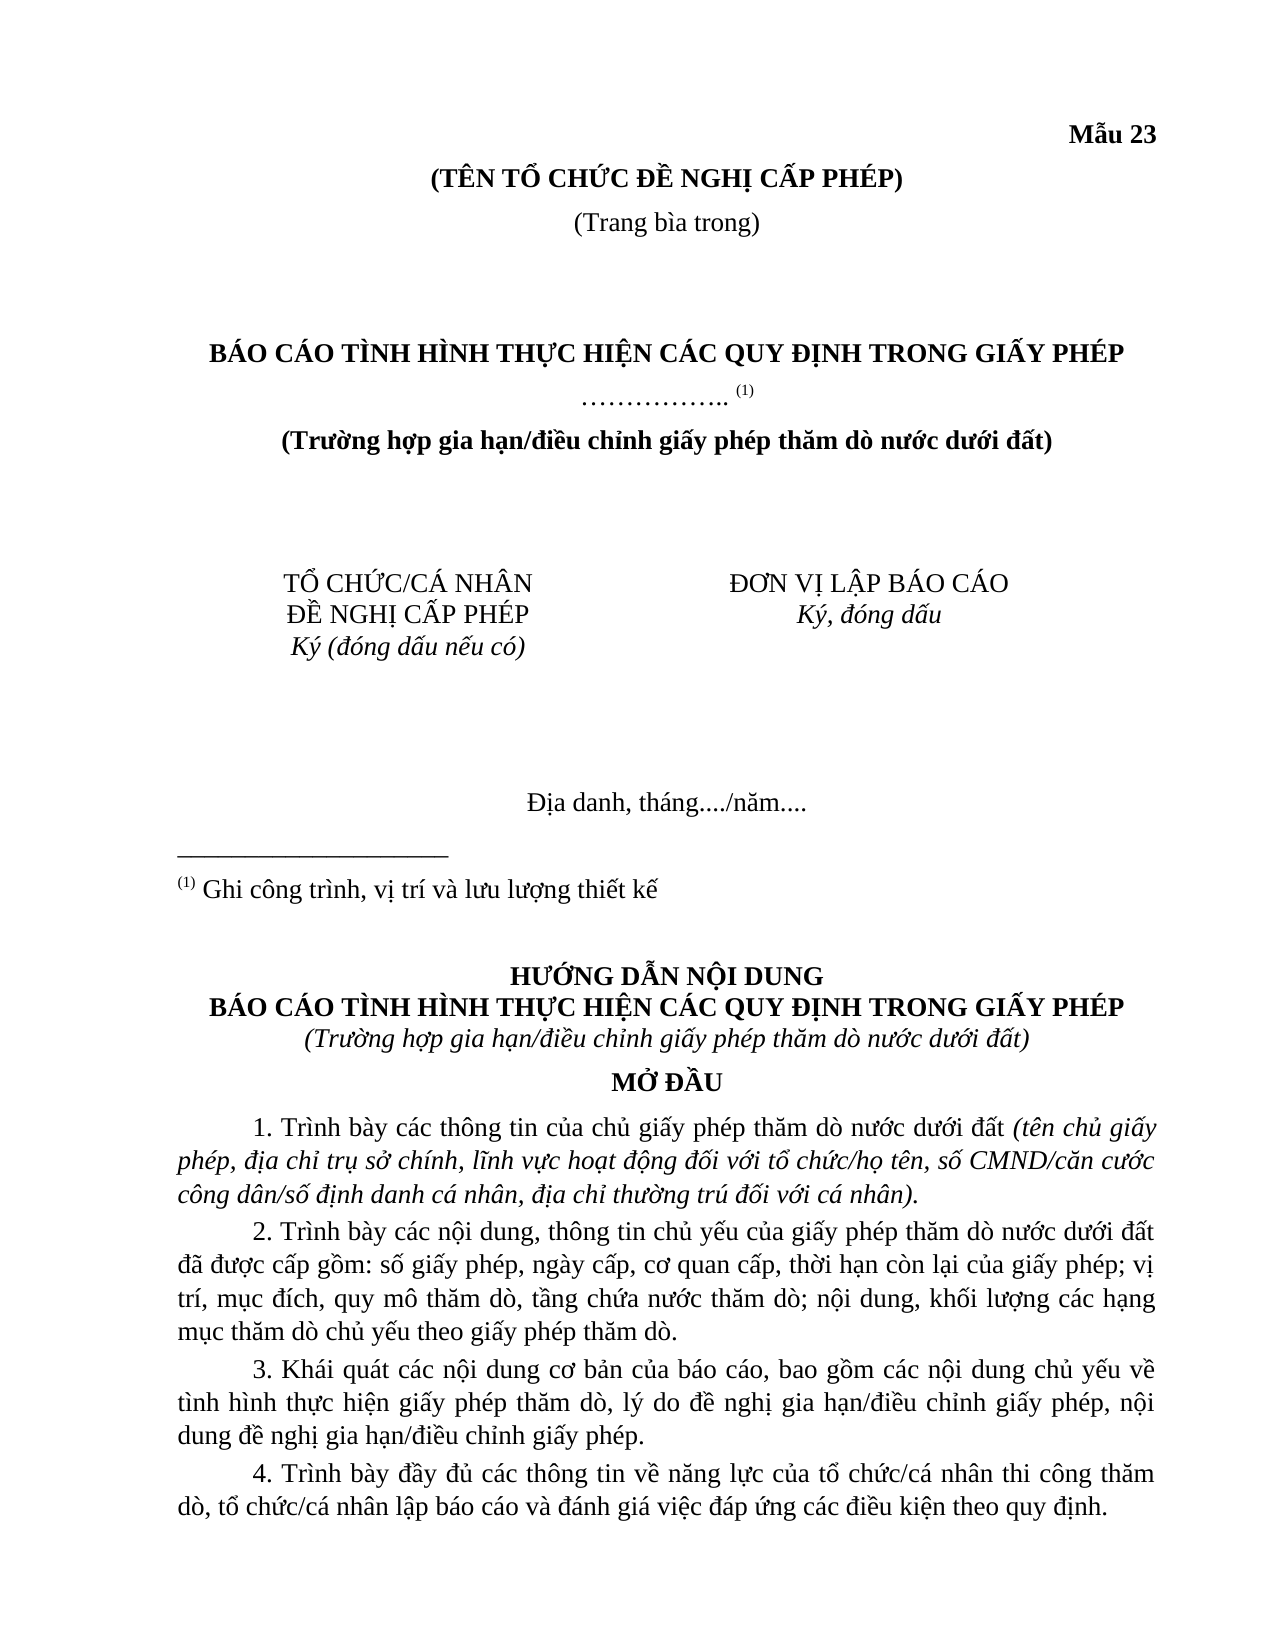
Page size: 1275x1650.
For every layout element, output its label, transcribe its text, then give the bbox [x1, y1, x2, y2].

text BÁO CÁO TÌNH HÌNH THỰC HIỆN CÁC QUY ĐỊNH TRONG GIẤY PHÉP [177, 337, 1157, 368]
text (Trang bìa trong) [177, 206, 1157, 237]
text ____________________ [177, 829, 1157, 860]
text 1. Trình bày các thông tin của chủ giấy phép thăm dò nước dưới đất (tên chủ giấy phép, địa chỉ trụ sở chính, lĩnh vực hoạt động đối với tổ chức/họ tên, số CMND/căn cước công dân/số định danh cá nhân, địa chỉ thường trú đối với cá nhân). [177, 1110, 1157, 1210]
text (TÊN TỔ CHỨC ĐỀ NGHỊ CẤP PHÉP) [177, 162, 1157, 193]
text 4. Trình bày đầy đủ các thông tin về năng lực của tổ chức/cá nhân thi công thăm dò, tổ chức/cá nhân lập báo cáo và đánh giá việc đáp ứng các điều kiện theo quy định. [177, 1456, 1157, 1522]
text …………….. (1) [177, 380, 1157, 411]
text Địa danh, tháng..../năm.... [177, 786, 1157, 817]
text Mẫu 23 [177, 118, 1157, 149]
table_header ĐƠN VỊ LẬP BÁO CÁO Ký, đóng dấu [639, 555, 1100, 686]
text 2. Trình bày các nội dung, thông tin chủ yếu của giấy phép thăm dò nước dưới đất đã được cấp gồm: số giấy phép, ngày cấp, cơ quan cấp, thời hạn còn lại của giấy phép; vị trí, mục đích, quy mô thăm dò, tầng chứa nước thăm dò; nội dung, khối lượng các hạng mục thăm dò chủ yếu theo giấy phép thăm dò. [177, 1214, 1157, 1347]
text MỞ ĐẦU [177, 1066, 1157, 1097]
text 3. Khái quát các nội dung cơ bản của báo cáo, bao gồm các nội dung chủ yếu về tình hình thực hiện giấy phép thăm dò, lý do đề nghị gia hạn/điều chỉnh giấy phép, nội dung đề nghị gia hạn/điều chỉnh giấy phép. [177, 1351, 1157, 1451]
text HƯỚNG DẪN NỘI DUNG BÁO CÁO TÌNH HÌNH THỰC HIỆN CÁC QUY ĐỊNH TRONG GIẤY PHÉP (Trường hợp gia hạn/điều chỉnh giấy phép thăm dò nước dưới đất) [177, 960, 1157, 1054]
table_header TỔ CHỨC/CÁ NHÂN ĐỀ NGHỊ CẤP PHÉP Ký (đóng dấu nếu có) [177, 555, 638, 686]
text (Trường hợp gia hạn/điều chỉnh giấy phép thăm dò nước dưới đất) [177, 424, 1157, 455]
text (1) Ghi công trình, vị trí và lưu lượng thiết kế [177, 873, 1157, 904]
